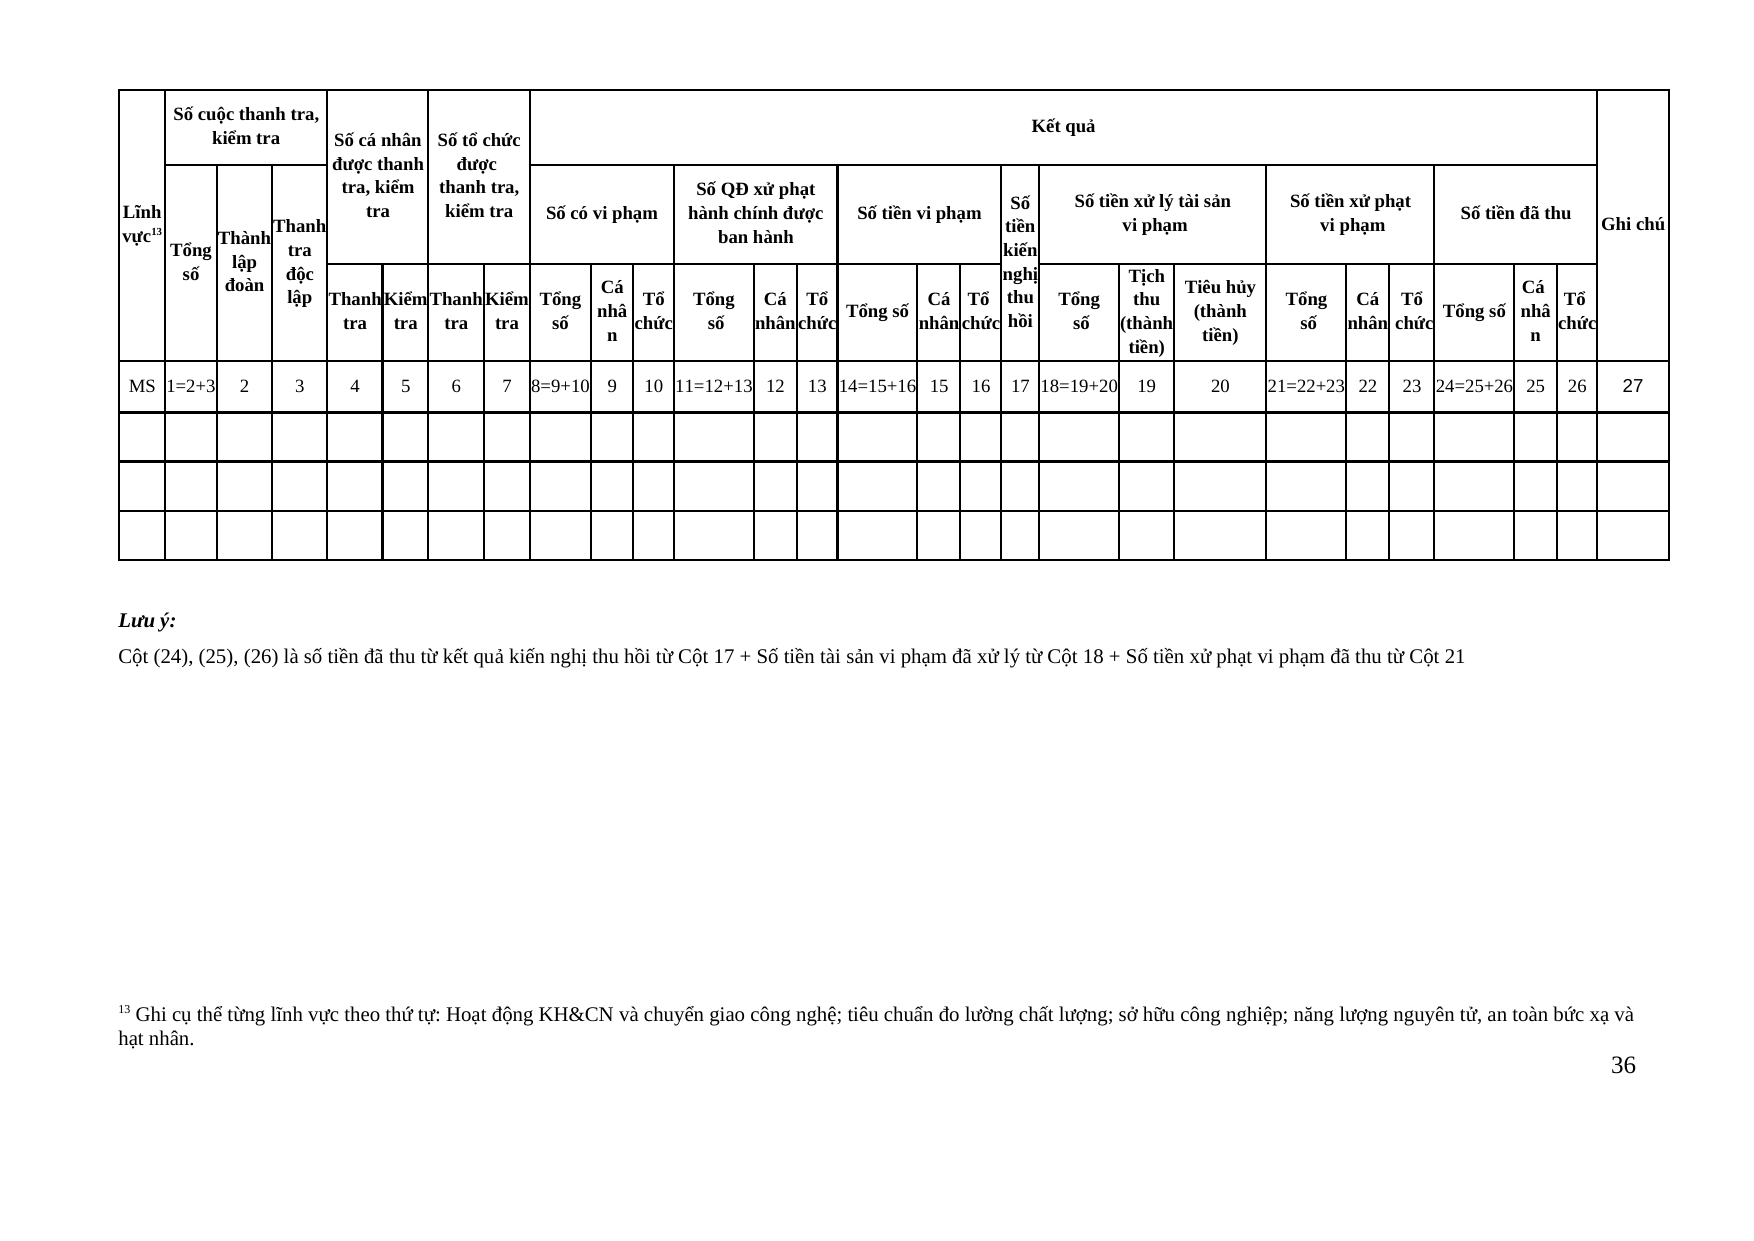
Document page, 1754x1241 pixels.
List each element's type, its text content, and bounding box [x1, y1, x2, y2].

table_cell [273, 463, 326, 509]
table_cell [1435, 512, 1513, 558]
table_cell 24=25+26 [1435, 362, 1513, 411]
table_cell 10 [634, 362, 673, 411]
table_cell [592, 414, 632, 460]
table_cell 17 [1002, 362, 1038, 411]
table_cell [798, 512, 836, 558]
table_cell [1267, 463, 1345, 509]
table_cell [961, 414, 1000, 460]
table_cell [166, 512, 216, 558]
table_cell [429, 512, 483, 558]
table_cell 14=15+16 [839, 362, 916, 411]
table_cell 26 [1558, 362, 1596, 411]
table_cell [755, 414, 796, 460]
table_cell 2 [218, 362, 271, 411]
table_cell 11=12+13 [675, 362, 753, 411]
table_cell 15 [918, 362, 959, 411]
table_cell 20 [1175, 362, 1265, 411]
table_cell Cá nhân [1347, 265, 1388, 360]
table_header Ghi chú [1598, 91, 1668, 360]
table_cell 27 [1598, 362, 1668, 411]
table_cell Tiêu hủy (thành tiền) [1175, 265, 1265, 360]
table_cell [1515, 512, 1556, 558]
table_cell 22 [1347, 362, 1388, 411]
table_cell [485, 512, 529, 558]
table_cell [273, 512, 326, 558]
table_cell [839, 463, 916, 509]
table_cell 21=22+23 [1267, 362, 1345, 411]
table_cell [675, 512, 753, 558]
table_cell [918, 512, 959, 558]
table_cell Tổng số [531, 265, 590, 360]
table_cell 19 [1120, 362, 1173, 411]
table_cell [592, 463, 632, 509]
table_cell [1002, 463, 1038, 509]
table_cell Tổ chức [1558, 265, 1596, 360]
table_cell [1390, 414, 1433, 460]
table_cell [634, 463, 673, 509]
table_cell [531, 463, 590, 509]
table_cell [1515, 414, 1556, 460]
table_cell 3 [273, 362, 326, 411]
table_cell Thanh tra [328, 265, 381, 360]
table_cell [839, 512, 916, 558]
table_cell [1435, 414, 1513, 460]
table_cell [166, 414, 216, 460]
table_cell [1347, 414, 1388, 460]
table_cell Tổng số [839, 265, 916, 360]
table_cell [1120, 512, 1173, 558]
table_cell [755, 512, 796, 558]
table_cell [798, 463, 836, 509]
table_cell [634, 414, 673, 460]
table_cell [384, 512, 427, 558]
table_cell 16 [961, 362, 1000, 411]
table_cell [1040, 414, 1118, 460]
table_cell Cá nhân [1515, 265, 1556, 360]
table_cell [839, 414, 916, 460]
table_cell Số tiền đã thu [1435, 166, 1596, 262]
table_cell [961, 463, 1000, 509]
table_cell Tổng số [1267, 265, 1345, 360]
table_cell 9 [592, 362, 632, 411]
table_cell [218, 463, 271, 509]
table_cell [218, 414, 271, 460]
table_cell [1347, 512, 1388, 558]
table_cell Số tiền vi phạm [839, 166, 1000, 262]
table_cell [429, 414, 483, 460]
table_cell 8=9+10 [531, 362, 590, 411]
table_cell [1267, 414, 1345, 460]
table_cell 5 [384, 362, 427, 411]
table_cell [675, 414, 753, 460]
table_cell 4 [328, 362, 381, 411]
table_cell Kiểm tra [384, 265, 427, 360]
table_cell Số tiền xử phạt vi phạm [1267, 166, 1433, 262]
table_cell [755, 463, 796, 509]
table_cell [918, 463, 959, 509]
table_cell [1515, 463, 1556, 509]
table_cell Số có vi phạm [531, 166, 673, 262]
table_cell [1040, 512, 1118, 558]
table_cell [120, 463, 164, 509]
table_cell [1390, 512, 1433, 558]
table_cell [1267, 512, 1345, 558]
table_cell Tổ chức [798, 265, 836, 360]
table_cell Số tiền kiến nghị thu hồi [1002, 166, 1038, 360]
table_cell [120, 414, 164, 460]
table_cell Tịch thu (thành tiền) [1120, 265, 1173, 360]
text Cột (24), (25), (26) là số tiền đã thu từ kết quả kiến nghị thu hồi từ Cột 17 + Số tiền tài sản vi phạm đã xử lý từ Cột 18 + Số tiền xử phạt vi phạm đã thu từ Cột 21 [118, 644, 1636, 668]
table_cell [1598, 463, 1668, 509]
table_cell [1598, 512, 1668, 558]
table_cell [1558, 512, 1596, 558]
table_cell [1040, 463, 1118, 509]
table_cell Tổng số [166, 166, 216, 360]
table_cell Tổ chức [961, 265, 1000, 360]
table_header Số cá nhân được thanh tra, kiểm tra [328, 91, 427, 262]
table_cell [1120, 414, 1173, 460]
table_cell [531, 512, 590, 558]
text Lưu ý: [118, 607, 1636, 632]
table_cell 18=19+20 [1040, 362, 1118, 411]
table_cell 13 [798, 362, 836, 411]
table_cell 23 [1390, 362, 1433, 411]
table_cell [1558, 414, 1596, 460]
table_cell MS [120, 362, 164, 411]
table_cell [675, 463, 753, 509]
table_cell [1347, 463, 1388, 509]
table_cell [1598, 414, 1668, 460]
table_cell [328, 512, 381, 558]
table_cell Cá nhân [592, 265, 632, 360]
table_cell Tổ chức [1390, 265, 1433, 360]
table_cell [961, 512, 1000, 558]
table_cell [384, 463, 427, 509]
table_cell Số QĐ xử phạt hành chính được ban hành [675, 166, 836, 262]
table_cell [531, 414, 590, 460]
table_cell Tổng số [675, 265, 753, 360]
table_cell [328, 463, 381, 509]
table_cell [273, 414, 326, 460]
table_cell [592, 512, 632, 558]
table_cell [1175, 512, 1265, 558]
table_cell Thành lập đoàn [218, 166, 271, 360]
table_header Số cuộc thanh tra, kiểm tra [166, 91, 326, 164]
table_cell Tổng số [1040, 265, 1118, 360]
table_cell 25 [1515, 362, 1556, 411]
table_cell [166, 463, 216, 509]
table_cell [634, 512, 673, 558]
table_cell [1175, 414, 1265, 460]
table_cell [1435, 463, 1513, 509]
table_header Kết quả [531, 91, 1596, 164]
table_cell Tổ chức [634, 265, 673, 360]
table_cell 12 [755, 362, 796, 411]
table_cell Kiểm tra [485, 265, 529, 360]
table_header Lĩnh vực [120, 91, 164, 360]
table_cell [1002, 414, 1038, 460]
table_cell [218, 512, 271, 558]
table_cell 1=2+3 [166, 362, 216, 411]
table_cell [485, 463, 529, 509]
table_cell Thanh tra độc lập [273, 166, 326, 360]
table_cell Tổng số [1435, 265, 1513, 360]
table_cell [485, 414, 529, 460]
table_cell Số tiền xử lý tài sản vi phạm [1040, 166, 1265, 262]
table_cell [328, 414, 381, 460]
table_header Số tổ chức được thanh tra, kiểm tra [429, 91, 529, 262]
table_cell [1390, 463, 1433, 509]
table_cell [1002, 512, 1038, 558]
table_cell Cá nhân [918, 265, 959, 360]
table_cell [429, 463, 483, 509]
table_cell [384, 414, 427, 460]
table_cell 7 [485, 362, 529, 411]
table_cell Cá nhân [755, 265, 796, 360]
table_cell [798, 414, 836, 460]
table_cell [1175, 463, 1265, 509]
table_cell Thanh tra [429, 265, 483, 360]
table_cell [1120, 463, 1173, 509]
table_cell [918, 414, 959, 460]
table_cell [1558, 463, 1596, 509]
table_cell 6 [429, 362, 483, 411]
table_cell [120, 512, 164, 558]
